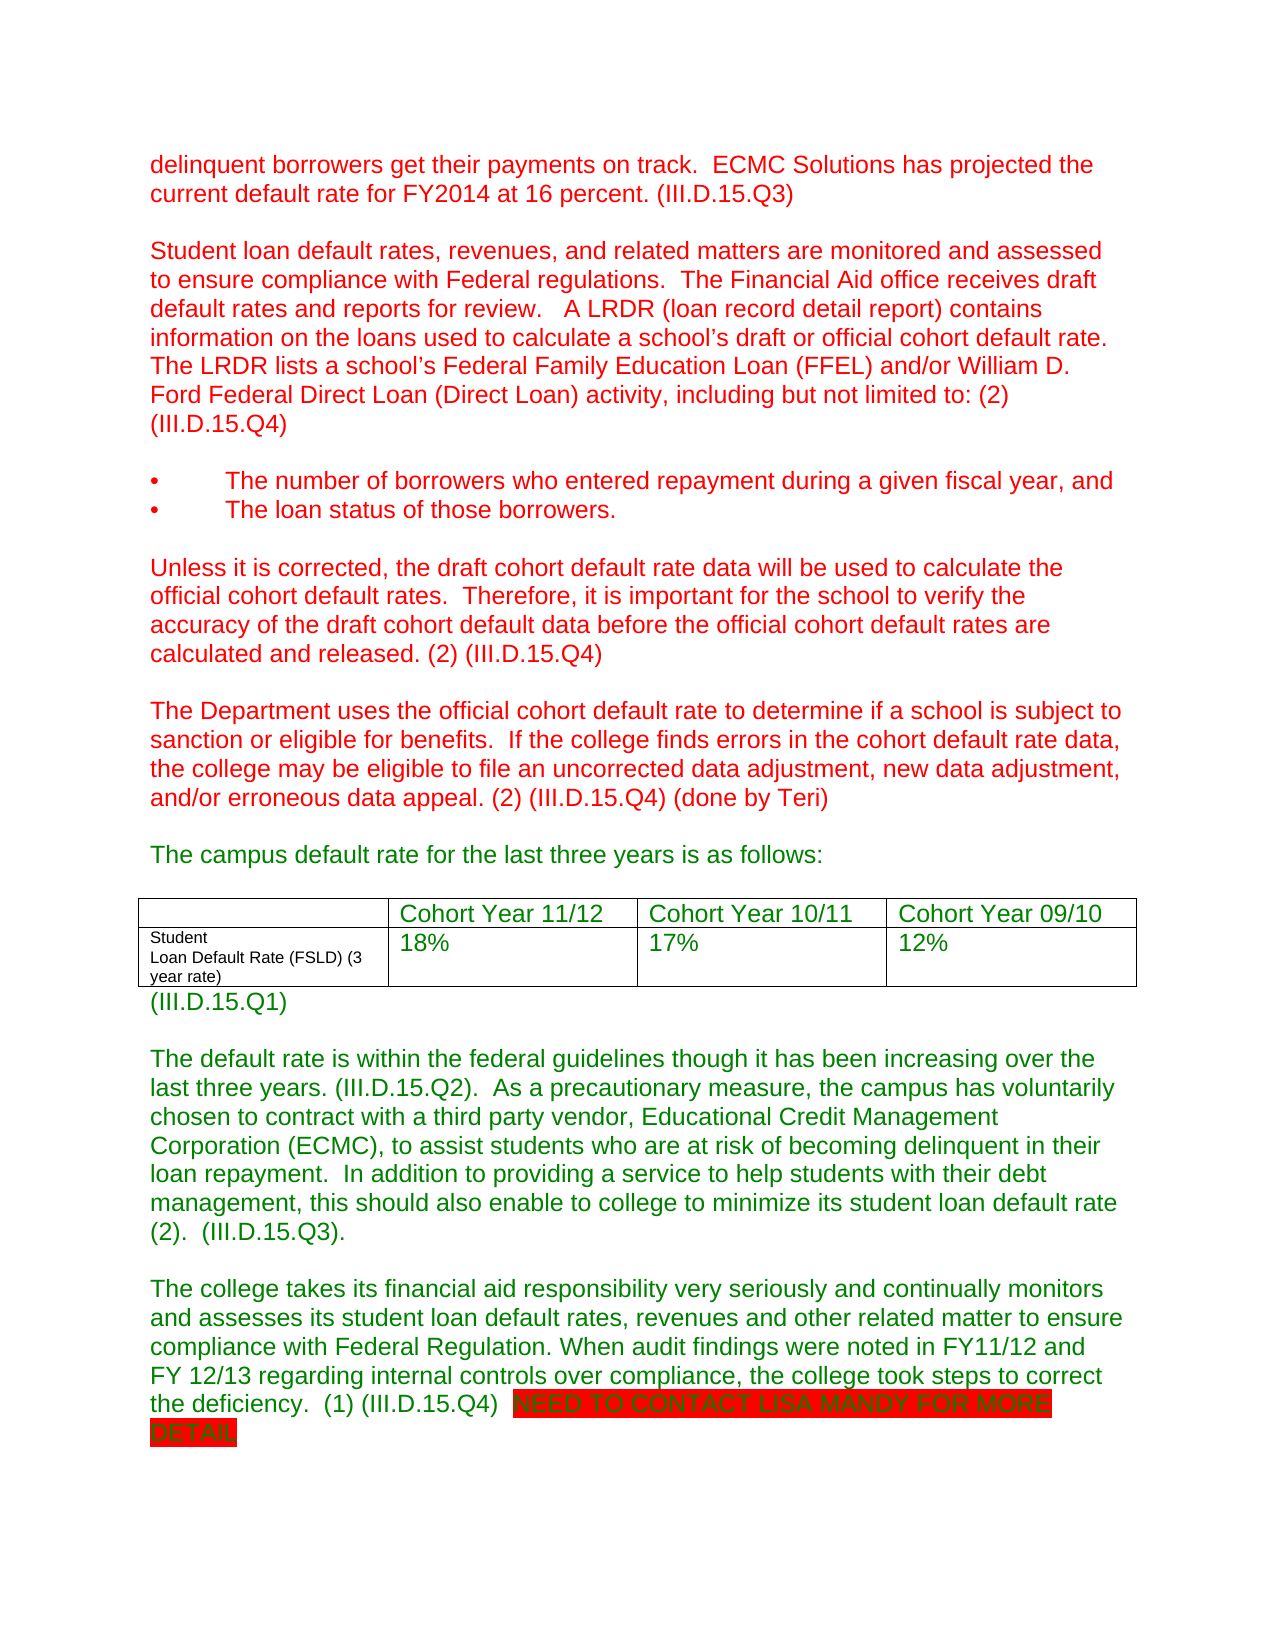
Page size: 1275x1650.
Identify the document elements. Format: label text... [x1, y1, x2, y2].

table_header [139, 899, 388, 927]
text The college takes its financial aid responsibility very seriously and continually monitors and assesses its student loan default rates, revenues and other related matter to ensure compliance with Federal Regulation. When audit findings were noted in FY11/12 and FY 12/13 regarding internal controls over compliance, the college took steps to correct the deficiency. (1) (III.D.15.Q4) NEED TO CONTACT LISA MANDY FOR MORE DETAIL [150, 1274, 1125, 1447]
table_header Cohort Year 09/10 [887, 899, 1136, 927]
text (III.D.15.Q1) [150, 987, 1125, 1016]
table_cell 12% [887, 928, 1136, 986]
text Student loan default rates, revenues, and related matters are monitored and assessed to ensure compliance with Federal regulations. The Financial Aid office receives draft default rates and reports for review. A LRDR (loan record detail report) contains information on the loans used to calculate a school’s draft or official cohort default rate. The LRDR lists a school’s Federal Family Education Loan (FFEL) and/or William D. Ford Federal Direct Loan (Direct Loan) activity, including but not limited to: (2) (III.D.15.Q4) [150, 236, 1125, 437]
text The default rate is within the federal guidelines though it has been increasing over the last three years. (III.D.15.Q2). As a precautionary measure, the campus has voluntarily chosen to contract with a third party vendor, Educational Credit Management Corporation (ECMC), to assist students who are at risk of becoming delinquent in their loan repayment. In addition to providing a service to help students with their debt management, this should also enable to college to minimize its student loan default rate (2). (III.D.15.Q3). [150, 1044, 1125, 1246]
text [150, 150, 1125, 207]
table_cell 18% [389, 928, 637, 986]
text Unless it is corrected, the draft cohort default rate data will be used to calculate the official cohort default rates. Therefore, it is important for the school to verify the accuracy of the draft cohort default data before the official cohort default rates are calculated and released. (2) (III.D.15.Q4) [150, 552, 1125, 667]
text The campus default rate for the last three years is as follows: [150, 840, 1125, 869]
table_header Cohort Year 10/11 [638, 899, 886, 927]
table_cell 17% [638, 928, 886, 986]
text • The loan status of those borrowers. [150, 495, 1125, 524]
text • The number of borrowers who entered repayment during a given fiscal year, and [150, 466, 1125, 495]
table_header Cohort Year 11/12 [389, 899, 637, 927]
table_cell Student Loan Default Rate (FSLD) (3 year rate) [139, 928, 388, 986]
text The Department uses the official cohort default rate to determine if a school is subject to sanction or eligible for benefits. If the college finds errors in the cohort default rate data, the college may be eligible to file an uncorrected data adjustment, new data adjustment, and/or erroneous data appeal. (2) (III.D.15.Q4) (done by Teri) [150, 696, 1125, 811]
